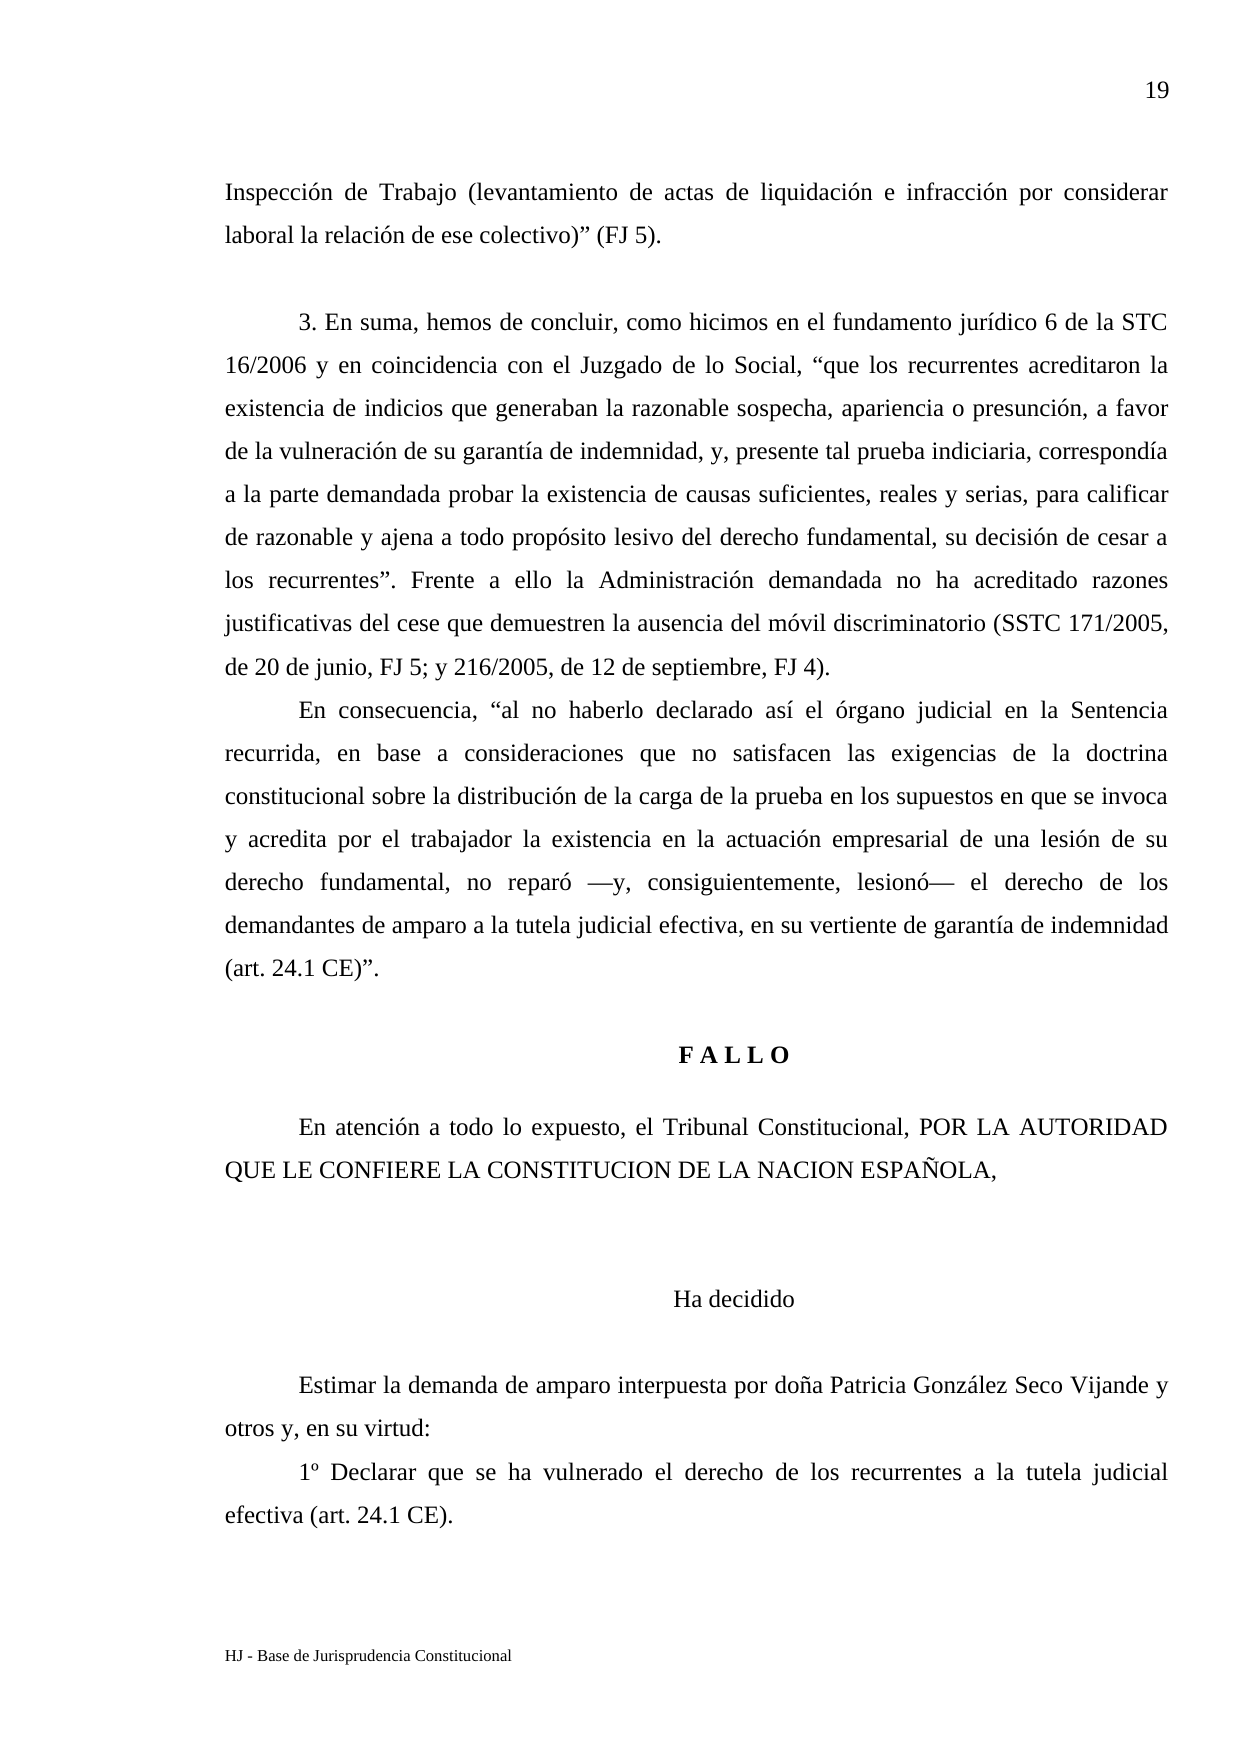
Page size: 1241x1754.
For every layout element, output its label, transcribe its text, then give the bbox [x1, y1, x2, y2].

text 3. En suma, hemos de concluir, como hicimos en el fundamento jurídico 6 de la STC 16/2006 y en coincidencia con el Juzgado de lo Social, “que los recurrentes acreditaron la existencia de indicios que generaban la razonable sospecha, apariencia o presunción, a favor de la vulneración de su garantía de indemnidad, y, presente tal prueba indiciaria, correspondía a la parte demandada probar la existencia de causas suficientes, reales y serias, para calificar de razonable y ajena a todo propósito lesivo del derecho fundamental, su decisión de cesar a los recurrentes”. Frente a ello la Administración demandada no ha acreditado razones justificativas del cese que demuestren la ausencia del móvil discriminatorio (SSTC 171/2005, de 20 de junio, FJ 5; y 216/2005, de 12 de septiembre, FJ 4). [224, 307, 1169, 680]
text En atención a todo lo expuesto, el Tribunal Constitucional, POR LA AUTORIDAD QUE LE CONFIERE LA CONSTITUCION DE LA NACION ESPAÑOLA, [224, 1112, 1169, 1183]
text Estimar la demanda de amparo interpuesta por doña Patricia González Seco Vijande y otros y, en su virtud: [224, 1370, 1169, 1442]
text 1º Declarar que se ha vulnerado el derecho de los recurrentes a la tutela judicial efectiva (art. 24.1 CE). [224, 1457, 1169, 1528]
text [224, 177, 1169, 249]
text Ha decidido [224, 1284, 1169, 1313]
text En consecuencia, “al no haberlo declarado así el órgano judicial en la Sentencia recurrida, en base a consideraciones que no satisfacen las exigencias de la doctrina constitucional sobre la distribución de la carga de la prueba en los supuestos en que se invoca y acredita por el trabajador la existencia en la actuación empresarial de una lesión de su derecho fundamental, no reparó —y, consiguientemente, lesionó— el derecho de los demandantes de amparo a la tutela judicial efectiva, en su vertiente de garantía de indemnidad (art. 24.1 CE)”. [224, 695, 1169, 982]
subtitle F A L L O [224, 1040, 1169, 1068]
